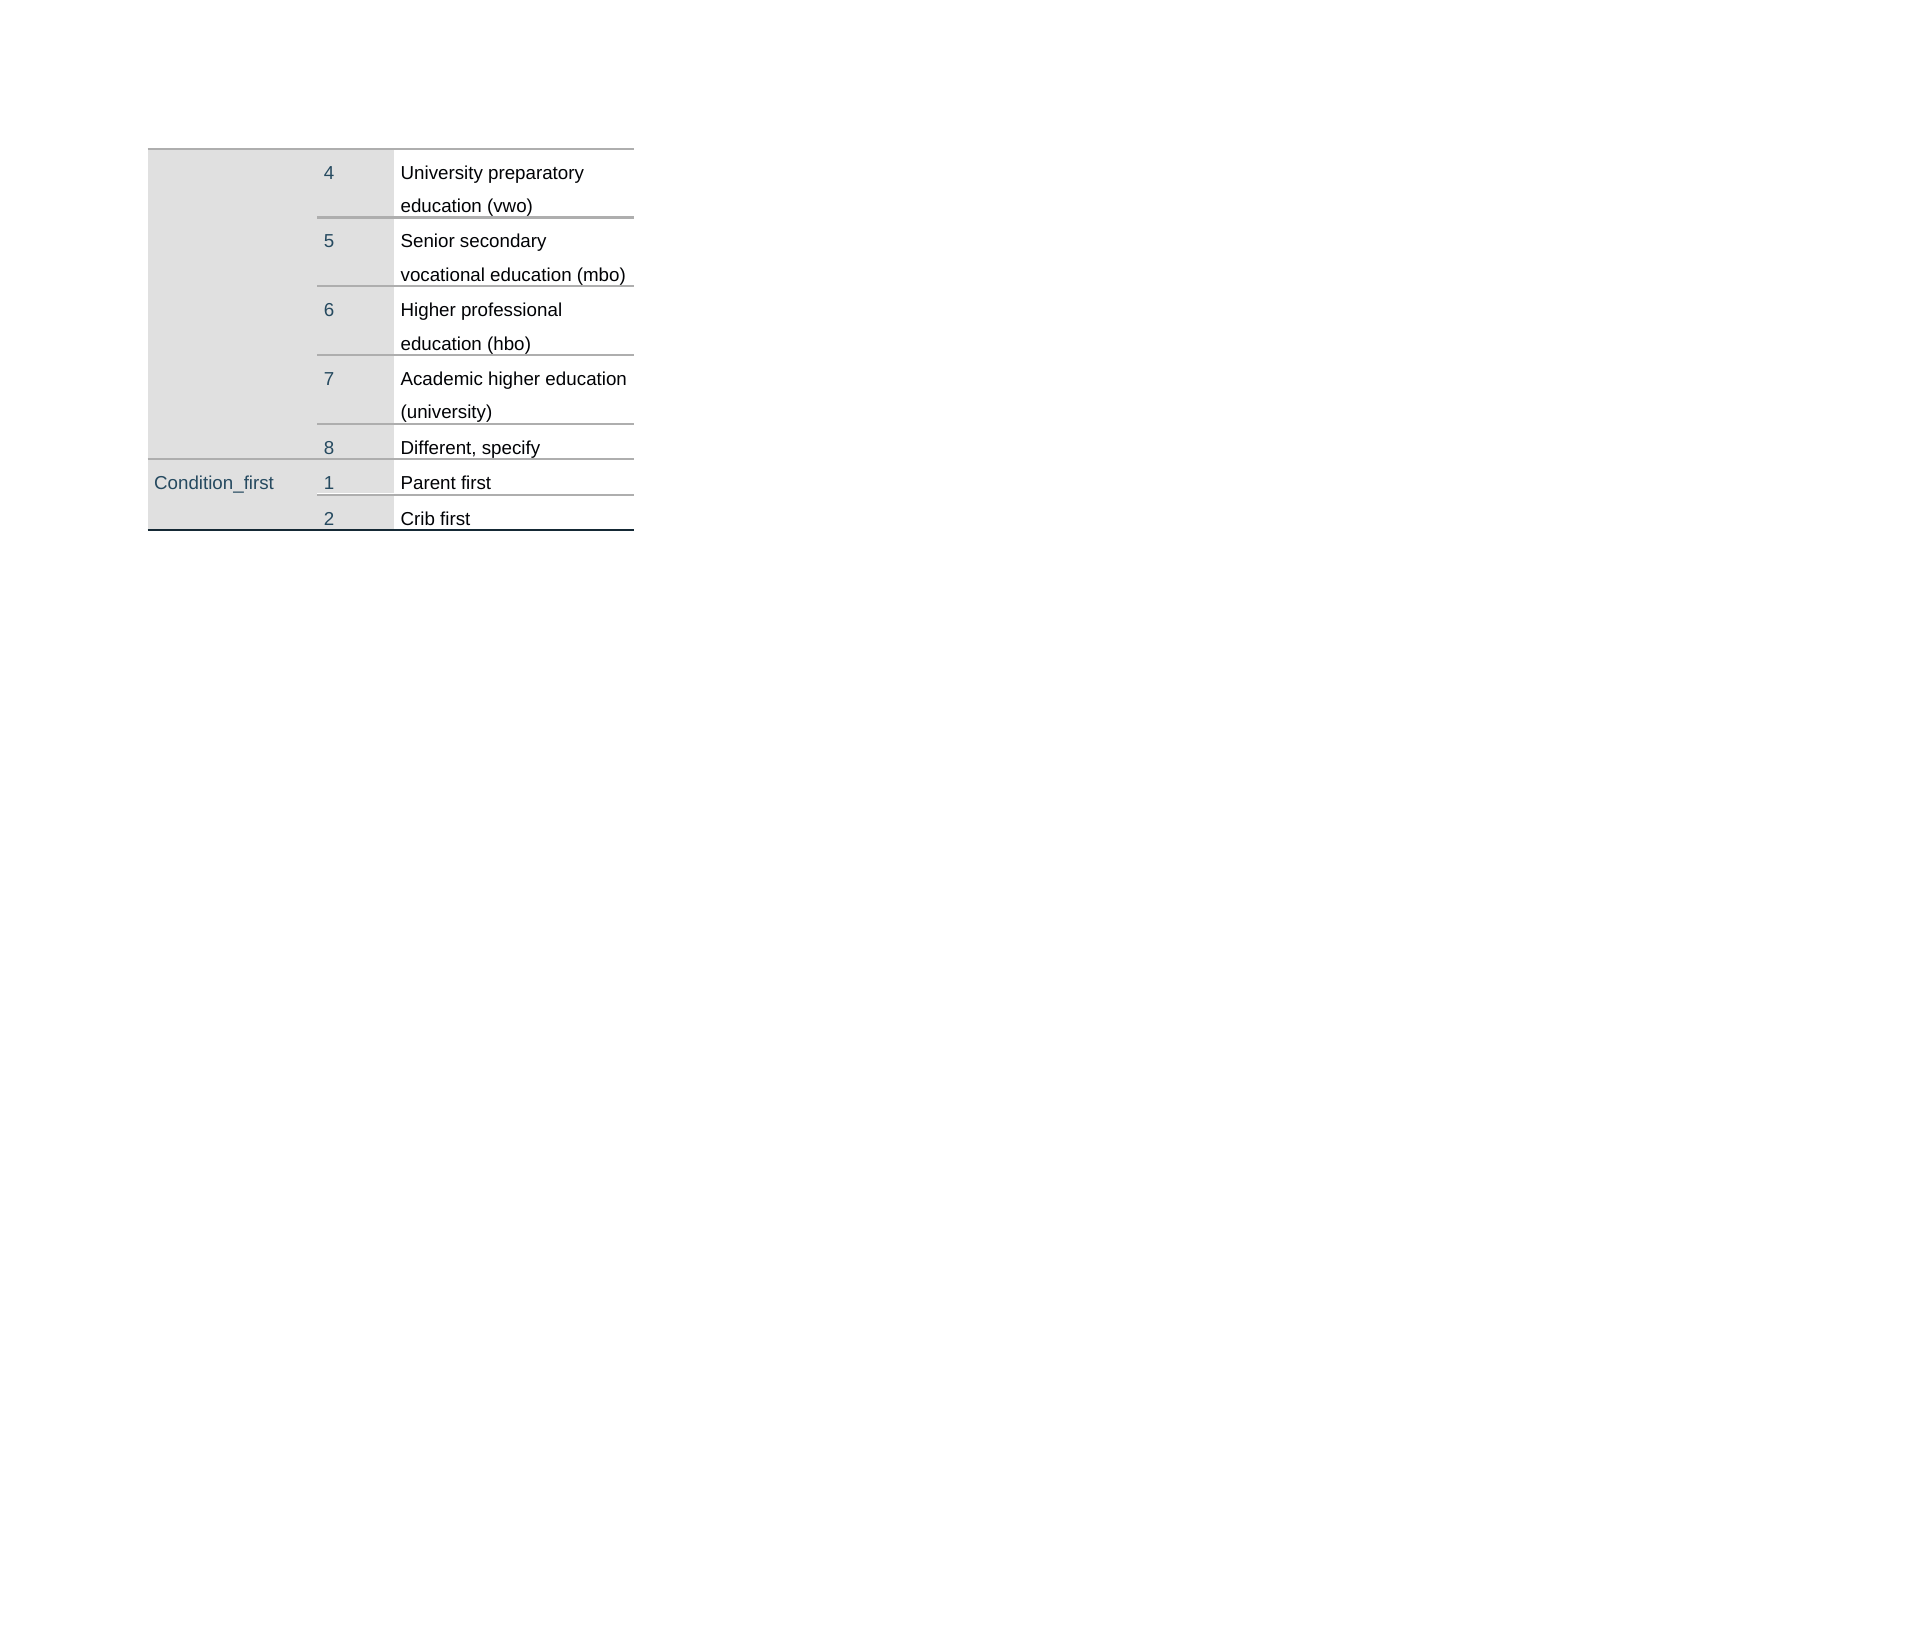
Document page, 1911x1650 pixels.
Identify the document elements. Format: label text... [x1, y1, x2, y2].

table_cell University preparatory education (vwo) [394, 150, 634, 216]
table_cell 4 [317, 150, 394, 216]
table_cell 8 [317, 425, 394, 458]
table_cell Higher professional education (hbo) [394, 287, 634, 354]
table_cell 6 [317, 287, 394, 354]
table_cell Academic higher education (university) [394, 356, 634, 423]
table_cell Parent first [394, 460, 634, 493]
table_cell Condition_first [148, 460, 317, 529]
table_cell 7 [317, 356, 394, 423]
table_cell 5 [317, 219, 394, 285]
table_cell Crib first [394, 496, 634, 529]
table_cell 2 [317, 496, 394, 529]
table_cell 1 [317, 460, 394, 493]
table_cell Different, specify [394, 425, 634, 458]
table_cell Senior secondary vocational education (mbo) [394, 219, 634, 285]
